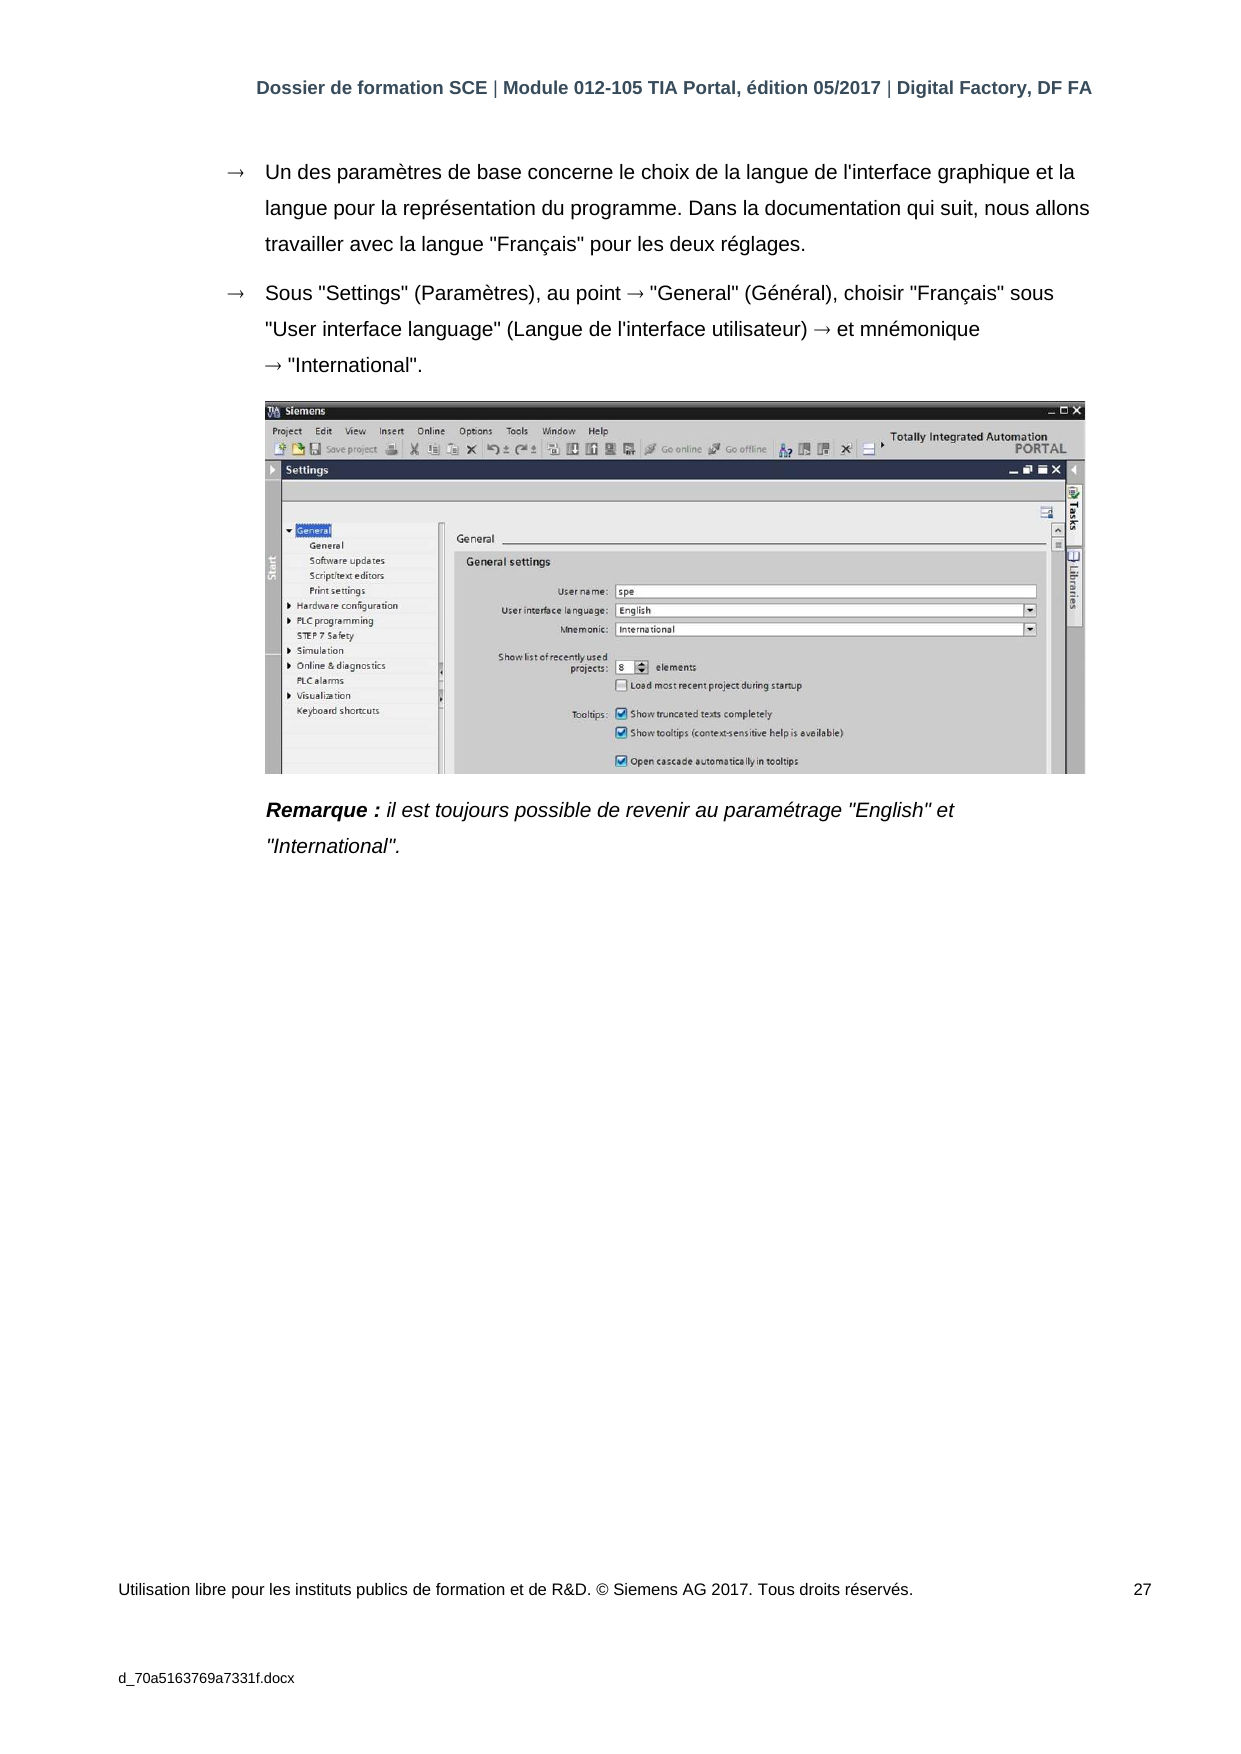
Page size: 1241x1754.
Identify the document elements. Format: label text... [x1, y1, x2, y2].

text Un des paramètres de base concerne le choix de la langue de l'interface graphique et la langue pour la représentation du programme. Dans la documentation qui suit, nous allons travailler avec la langue "Français" pour les deux réglages. [227, 160, 1092, 256]
text Remarque : il est toujours possible de revenir au paramétrage "English" et "International". [266, 798, 1092, 858]
picture [265, 401, 1086, 774]
text Sous "Settings" (Paramètres), au point "General" (Général), choisir "Français" sous "User interface language" (Langue de l'interface utilisateur) et mnémonique "International". [227, 281, 1092, 377]
